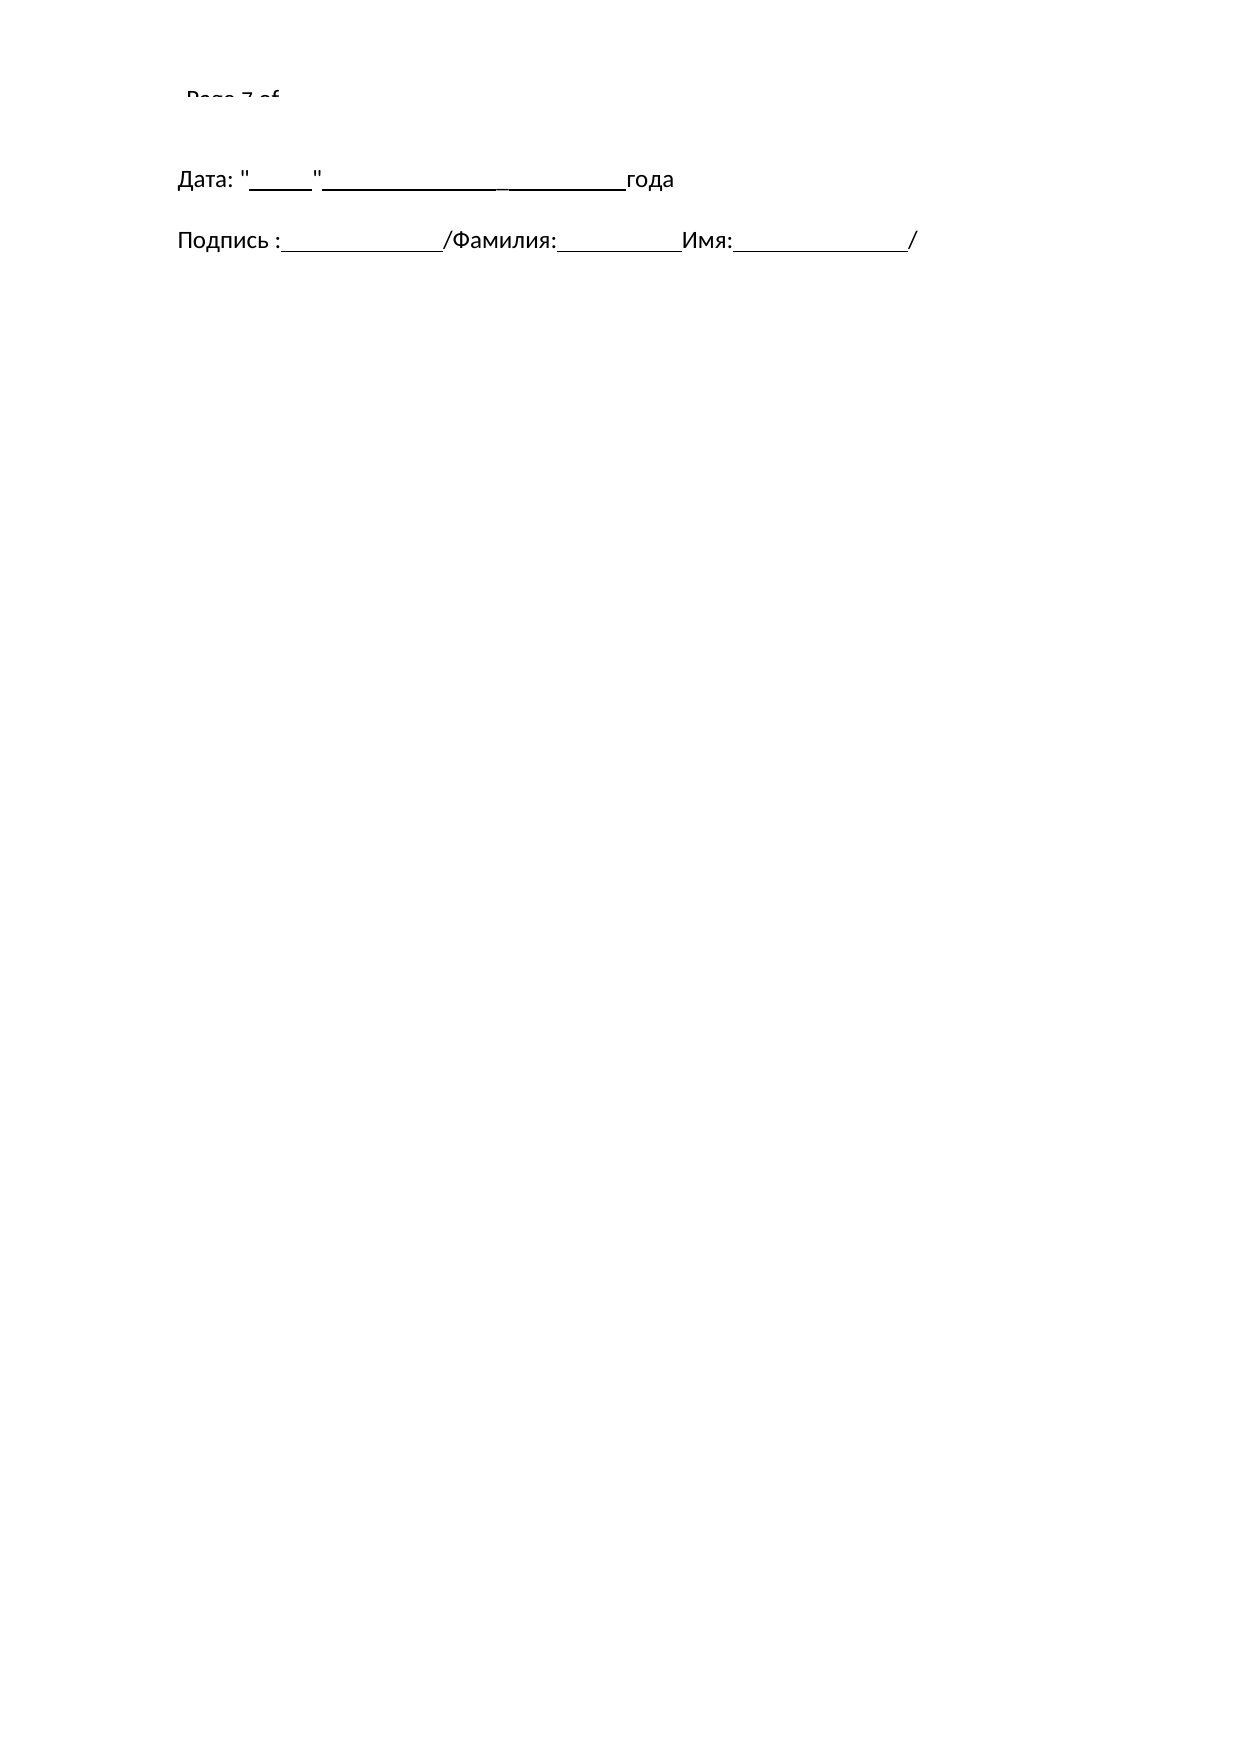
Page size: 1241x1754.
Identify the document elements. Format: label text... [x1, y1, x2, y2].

text Дата: " " _ года [177, 164, 1065, 194]
text Подпись : /Фамилия: Имя: / [177, 225, 1065, 255]
